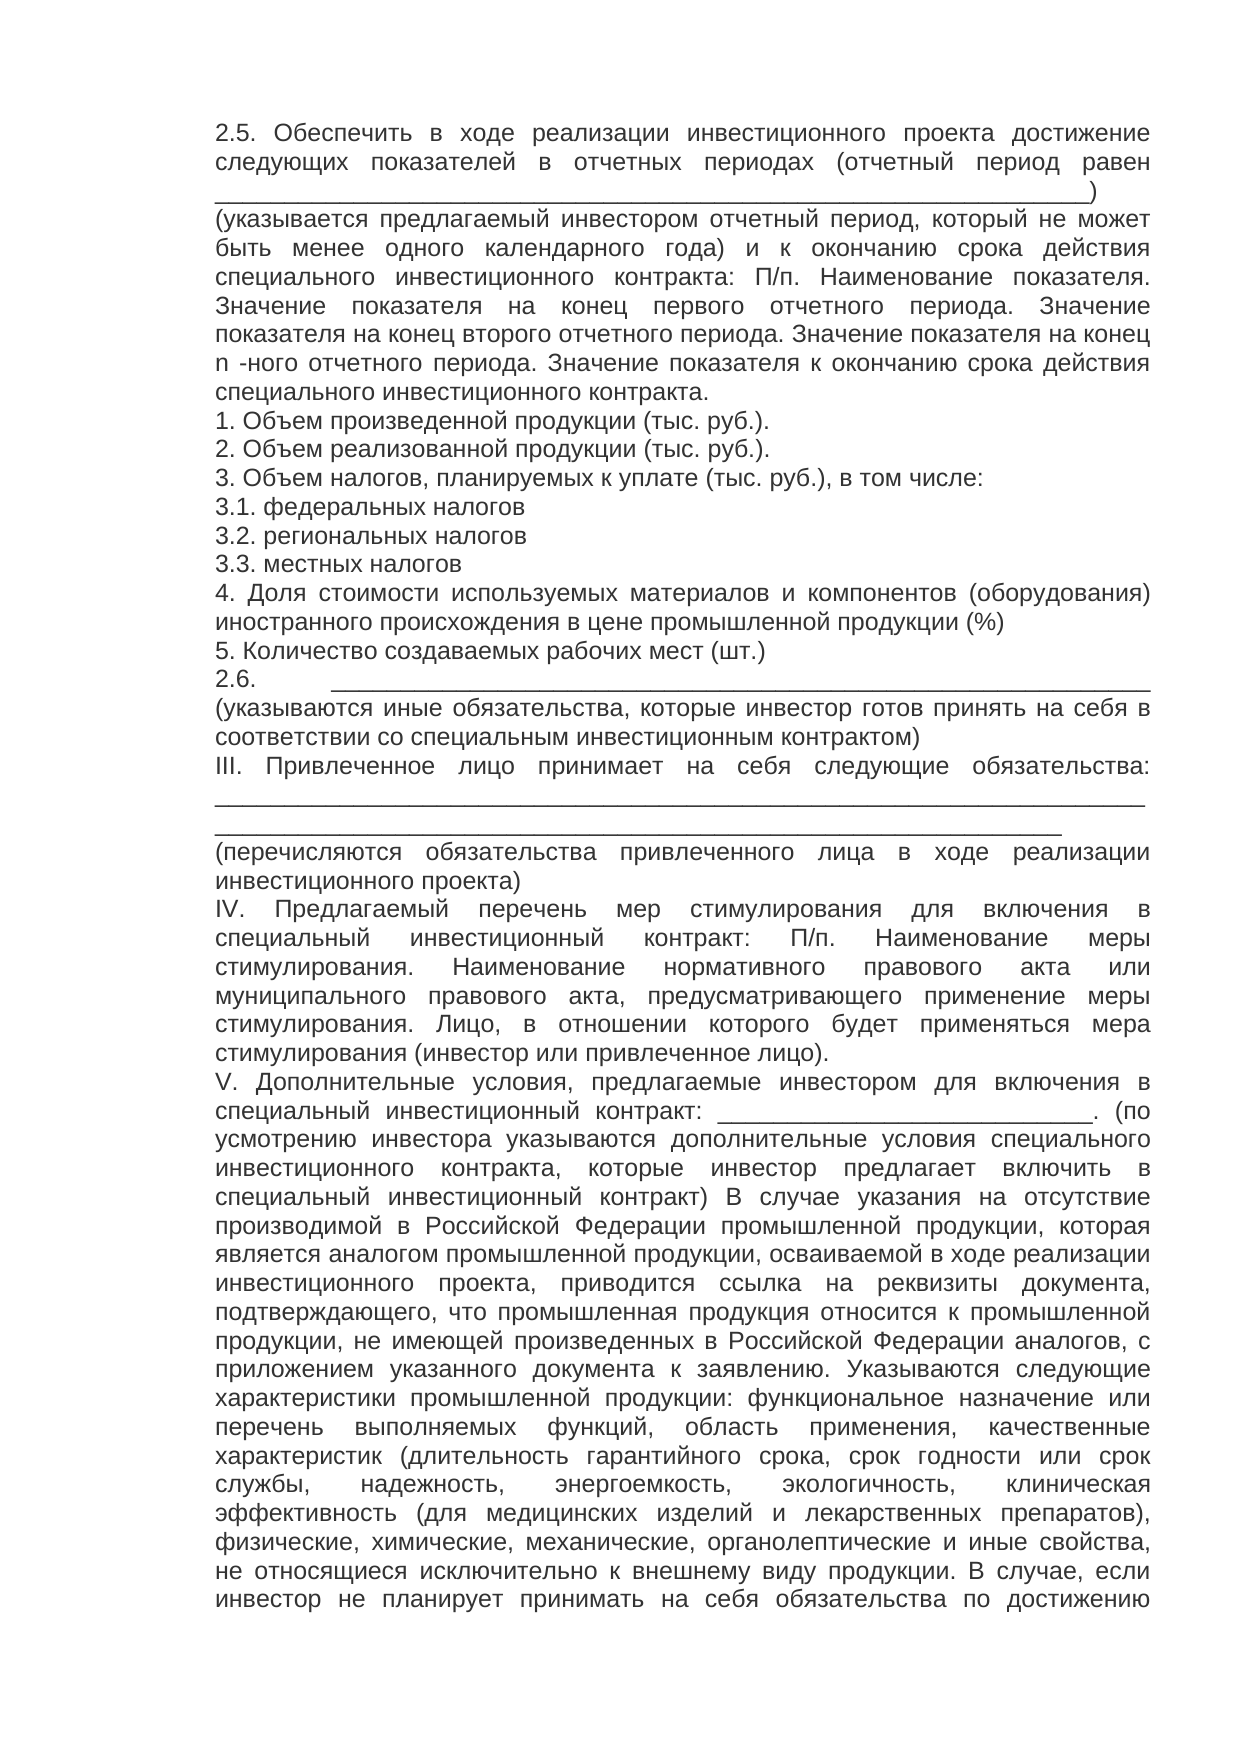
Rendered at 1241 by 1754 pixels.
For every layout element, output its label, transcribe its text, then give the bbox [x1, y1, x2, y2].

text III. Привлеченное лицо принимает на себя следующие обязательства: ________________________________________________________________________________________________________________________________ (перечисляются обязательства привлеченного лица в ходе реализации инвестиционного проекта) [215, 751, 1152, 894]
text 3.2. региональных налогов [215, 521, 1152, 549]
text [215, 1067, 1152, 1613]
text 2.6. ___________________________________________________________ (указываются иные обязательства, которые инвестор готов принять на себя в соответствии со специальным инвестиционным контрактом) [215, 664, 1152, 751]
text 3.3. местных налогов [215, 549, 1152, 578]
text 2.5. Обеспечить в ходе реализации инвестиционного проекта достижение следующих показателей в отчетных периодах (отчетный период равен _______________________________________________________________) (указывается предлагаемый инвестором отчетный период, который не может быть менее одного календарного года) и к окончанию срока действия специального инвестиционного контракта: П/п. Наименование показателя. Значение показателя на конец первого отчетного периода. Значение показателя на конец второго отчетного периода. Значение показателя на конец n -ного отчетного периода. Значение показателя к окончанию срока действия специального инвестиционного контракта. [215, 118, 1152, 406]
text IV. Предлагаемый перечень мер стимулирования для включения в специальный инвестиционный контракт: П/п. Наименование меры стимулирования. Наименование нормативного правового акта или муниципального правового акта, предусматривающего применение меры стимулирования. Лицо, в отношении которого будет применяться мера стимулирования (инвестор или привлеченное лицо). [215, 894, 1152, 1067]
text 4. Доля стоимости используемых материалов и компонентов (оборудования) иностранного происхождения в цене промышленной продукции (%) [215, 578, 1152, 636]
text 2. Объем реализованной продукции (тыс. руб.). [215, 434, 1152, 463]
text 3. Объем налогов, планируемых к уплате (тыс. руб.), в том числе: [215, 463, 1152, 492]
text 3.1. федеральных налогов [215, 492, 1152, 521]
text 5. Количество создаваемых рабочих мест (шт.) [215, 636, 1152, 664]
text 1. Объем произведенной продукции (тыс. руб.). [215, 406, 1152, 434]
